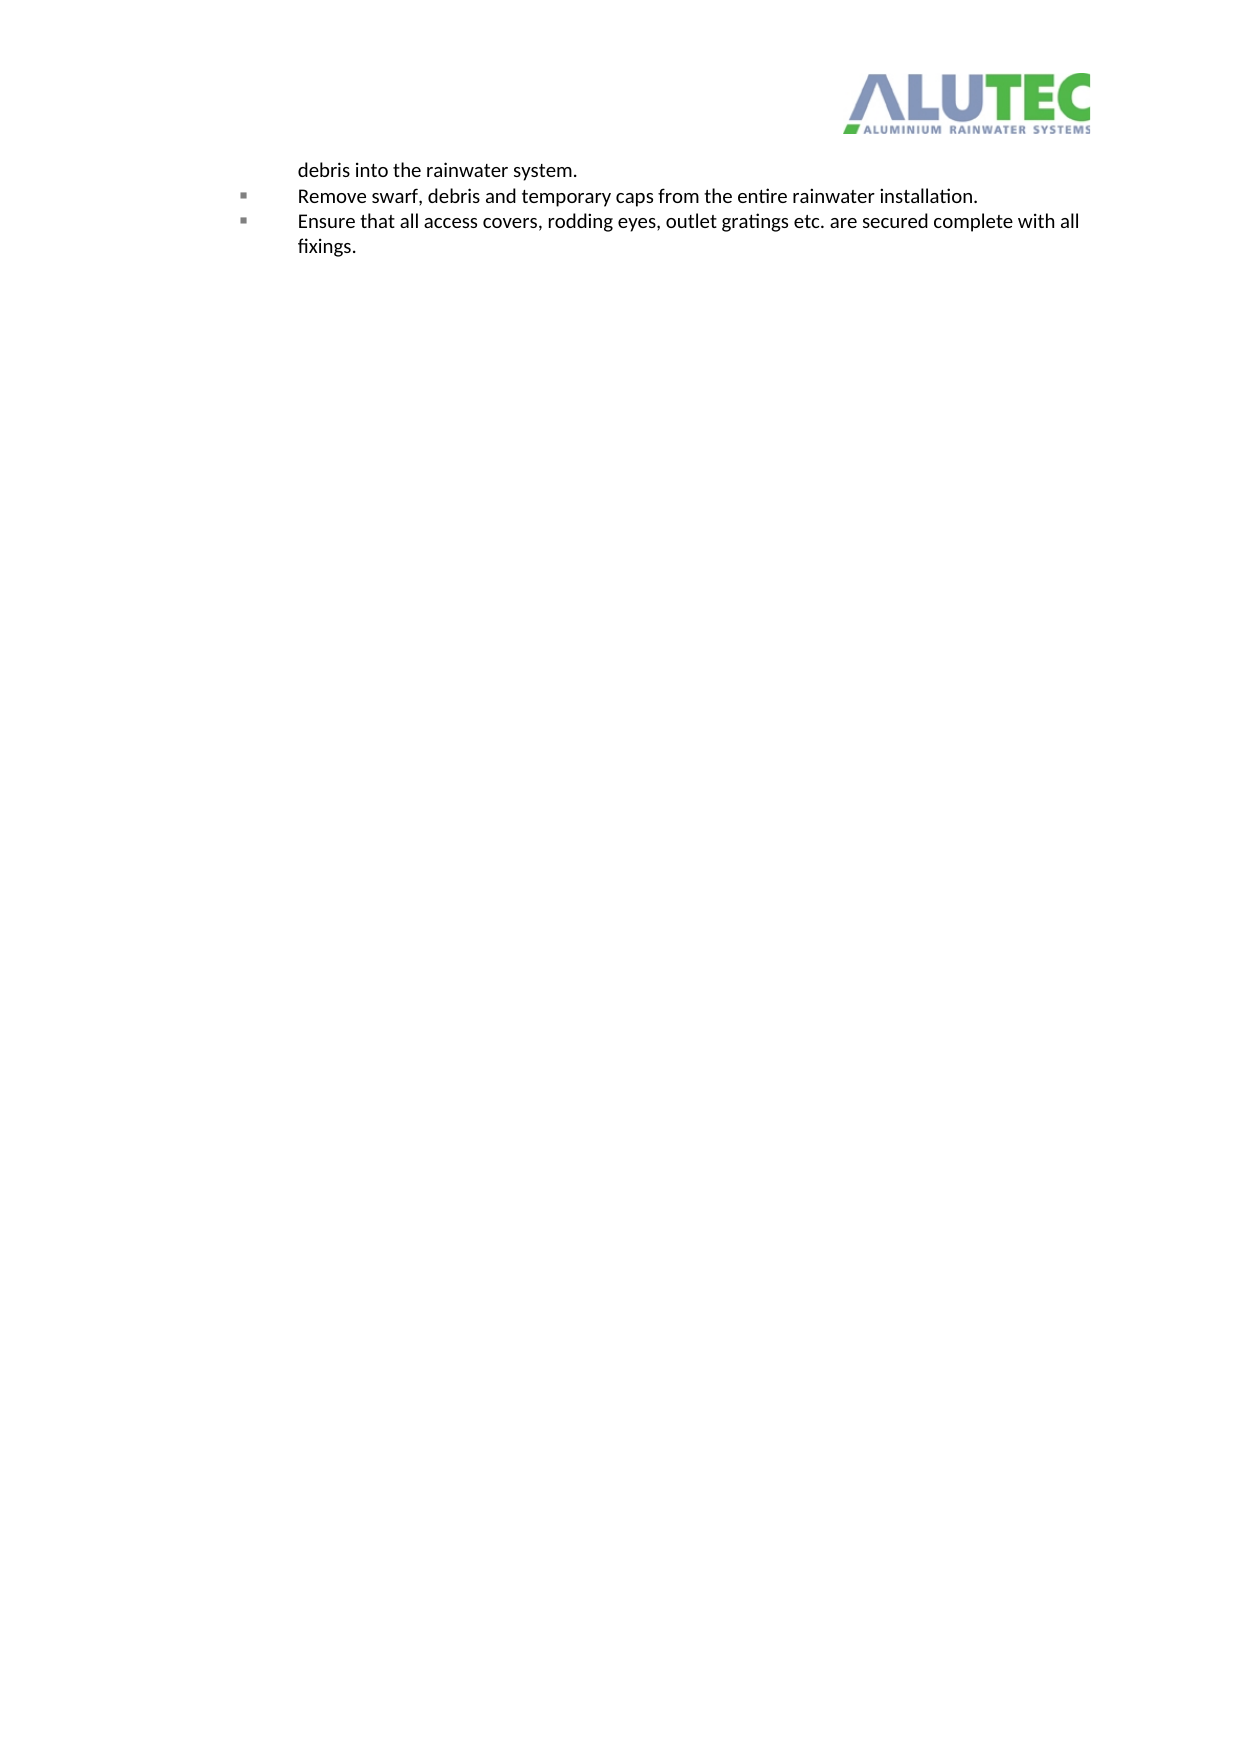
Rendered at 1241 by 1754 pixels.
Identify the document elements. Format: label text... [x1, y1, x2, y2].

list Ensure that all access covers, rodding eyes, outlet gratings etc. are secured complete with all fixings. [239, 208, 1090, 259]
list Remove swarf, debris and temporary caps from the entire rainwater installation. [239, 183, 1090, 208]
picture [843, 73, 1091, 134]
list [239, 157, 1090, 183]
